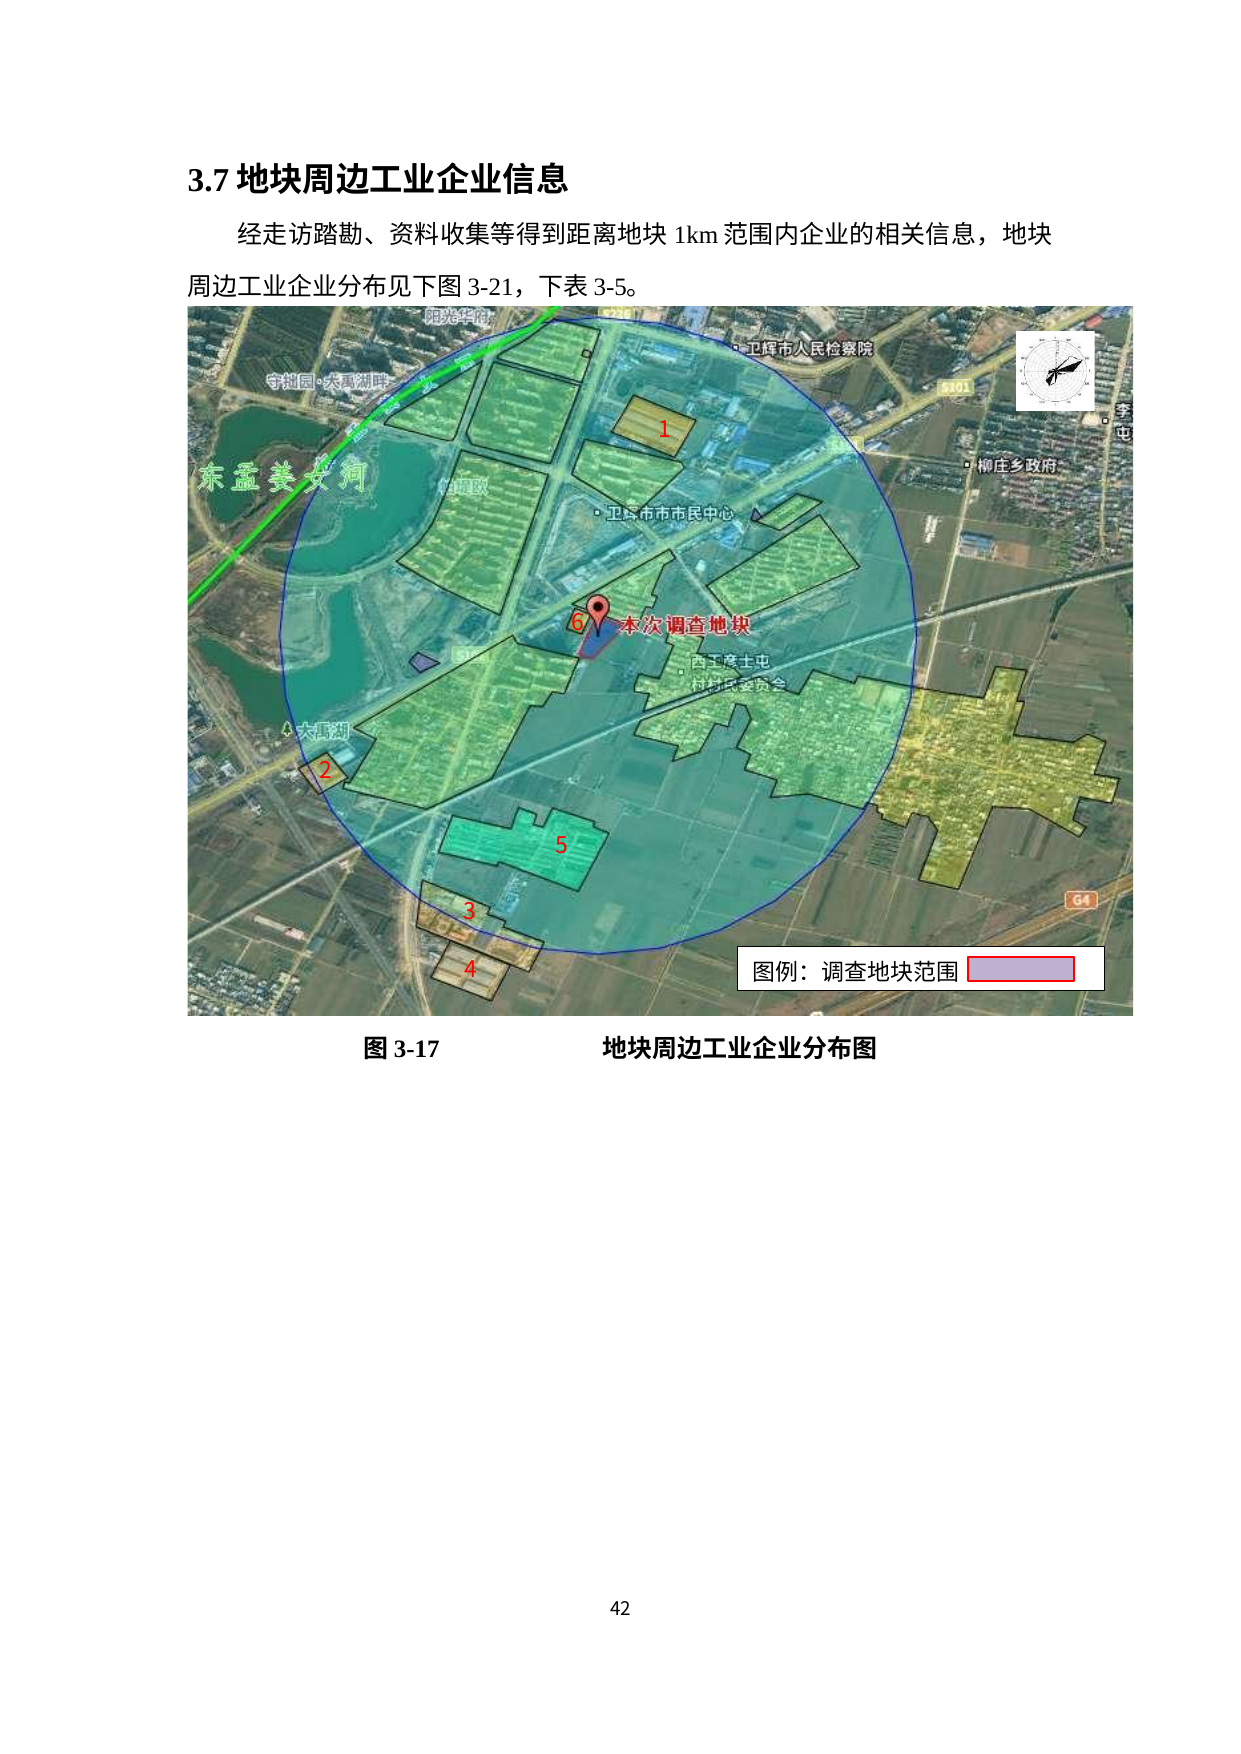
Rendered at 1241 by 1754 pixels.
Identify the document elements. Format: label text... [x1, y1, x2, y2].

picture [187, 306, 1134, 1016]
text 图3-17 地块周边工业企业分布图 [187, 1016, 1053, 1068]
subtitle 3.7地块周边工业企业信息 [187, 150, 1053, 202]
text 经走访踏勘、资料收集等得到距离地块1km范围内企业的相关信息，地块周边工业企业分布见下图3-21，下表3-5。 [187, 202, 1053, 306]
